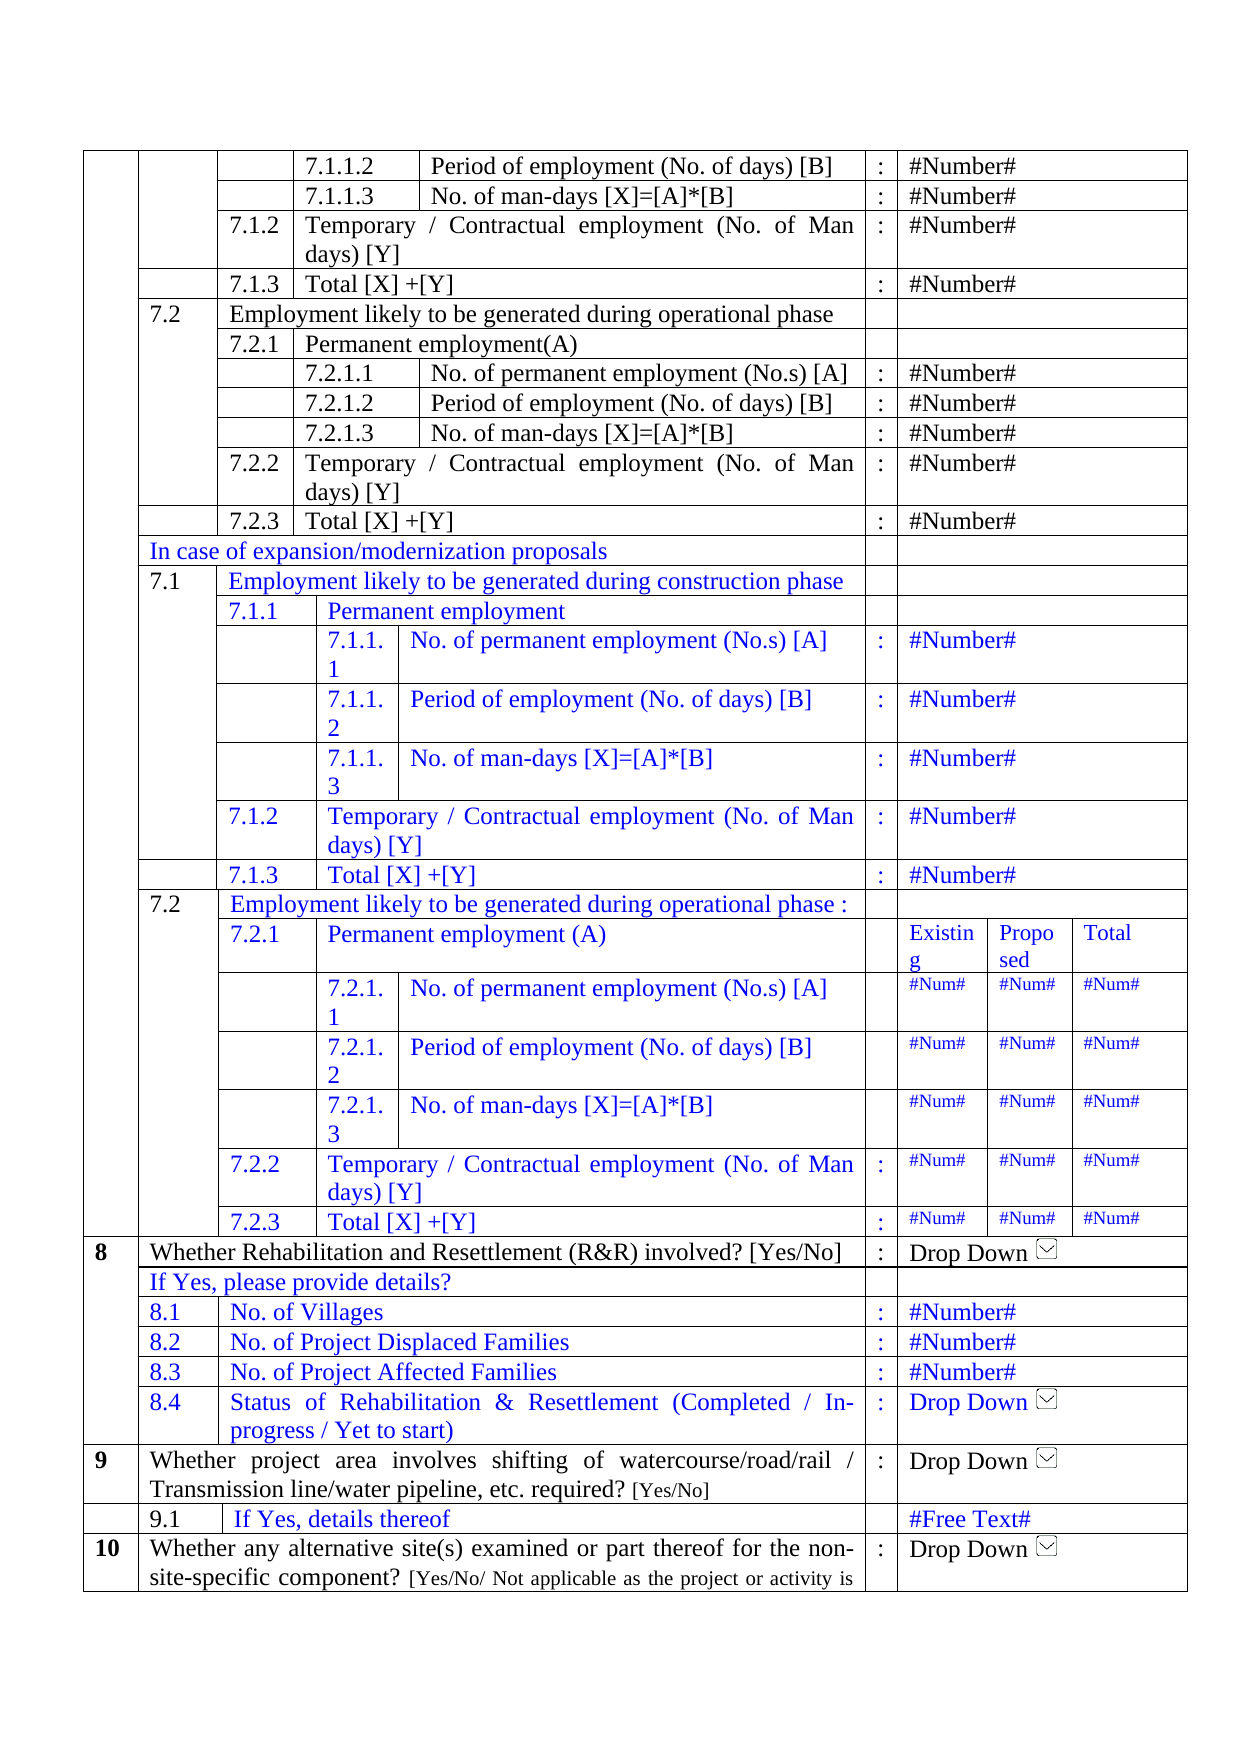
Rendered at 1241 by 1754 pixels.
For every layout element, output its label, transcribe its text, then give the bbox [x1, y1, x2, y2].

table_cell No. of Villages [219, 1297, 865, 1326]
table_cell 7.2.1.2 [294, 388, 419, 417]
table_cell Temporary / Contractual employment (No. of Man days) [Y] [317, 1149, 865, 1206]
table_cell [217, 626, 316, 683]
picture [1034, 1533, 1059, 1558]
table_cell Temporary / Contractual employment (No. of Man days) [Y] [294, 211, 865, 268]
table_cell [217, 743, 316, 800]
table_cell Period of employment (No. of days) [B] [399, 684, 865, 742]
table_cell : [866, 418, 897, 447]
table_cell [218, 359, 293, 387]
table_cell [898, 1268, 1187, 1296]
table_cell 7.2.1.1 [317, 973, 398, 1031]
table_cell [898, 536, 1187, 565]
table_cell [139, 860, 216, 888]
table_cell [866, 299, 897, 328]
table_cell No. of Project Displaced Families [219, 1327, 865, 1356]
table_cell Employment likely to be generated during operational phase [218, 299, 865, 328]
table_cell Permanent employment (A) [317, 919, 865, 972]
table_cell #Number# [898, 151, 1187, 180]
table_cell #Num# [988, 1149, 1072, 1206]
table_cell 7.1.2 [217, 801, 316, 859]
table_cell [866, 1268, 897, 1296]
table_cell 10 [84, 1534, 138, 1591]
table_cell Employment likely to be generated during construction phase [217, 566, 865, 595]
table_cell #Number# [898, 359, 1187, 387]
table_cell [898, 299, 1187, 328]
table_cell Total [X] +[Y] [317, 860, 865, 888]
table_cell [866, 1504, 897, 1532]
table_cell #Num# [1073, 1090, 1187, 1148]
table_cell Total [X] +[Y] [294, 506, 865, 535]
table_cell 7.1.2 [218, 211, 293, 268]
table_cell 7.2.2 [219, 1149, 316, 1206]
picture [1034, 1237, 1059, 1261]
table_cell [219, 1032, 316, 1089]
table_cell : [866, 1445, 897, 1503]
table_cell [84, 1504, 138, 1532]
table_cell 7.2.3 [219, 1207, 316, 1236]
table_cell #Num# [988, 1032, 1072, 1089]
table_cell : [866, 626, 897, 683]
table_cell 8.1 [139, 1297, 218, 1326]
table_cell #Num# [898, 973, 987, 1031]
table_cell [898, 596, 1187, 624]
table_cell #Number# [898, 388, 1187, 417]
table_cell #Number# [898, 1297, 1187, 1326]
table_cell : [866, 506, 897, 535]
table_cell #Number# [898, 1327, 1187, 1356]
table_cell [219, 973, 316, 1031]
table_cell : [866, 151, 897, 180]
table_cell [898, 566, 1187, 595]
table_cell [866, 1090, 897, 1148]
table_cell 9.1 [139, 1504, 222, 1532]
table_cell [139, 1534, 865, 1591]
table_cell [866, 1032, 897, 1089]
table_cell No. of man-days [X]=[A]*[B] [420, 181, 865, 209]
table_cell Total [X] +[Y] [317, 1207, 865, 1236]
table_cell 7.2.1.3 [317, 1090, 398, 1148]
table_cell : [866, 1327, 897, 1356]
table_cell : [866, 181, 897, 209]
table_cell : [866, 1237, 897, 1266]
table_cell #Number# [898, 1357, 1187, 1386]
table_cell 7.2.2 [218, 448, 293, 505]
table_cell [866, 536, 897, 565]
table_cell If Yes, details thereof [223, 1504, 865, 1532]
table_cell #Number# [898, 684, 1187, 742]
table_cell [866, 596, 897, 624]
table_cell If Yes, please provide details? [139, 1268, 865, 1296]
table_cell #Number# [898, 448, 1187, 505]
table_cell Employment likely to be generated during operational phase : [219, 890, 865, 918]
table_cell #Num# [1073, 1149, 1187, 1206]
table_cell #Number# [898, 743, 1187, 800]
table_cell Total [X] +[Y] [294, 269, 865, 298]
picture [1034, 1386, 1059, 1411]
table_cell [866, 329, 897, 357]
table_cell 7.2.1 [219, 919, 316, 972]
table_cell [866, 566, 897, 595]
table_cell 7.1.1.1 [317, 626, 398, 683]
table_cell [898, 890, 1187, 918]
table_cell No. of permanent employment (No.s) [A] [399, 973, 865, 1031]
table_cell Whether Rehabilitation and Resettlement (R&R) involved? [Yes/No] [139, 1237, 865, 1266]
table_cell In case of expansion/modernization proposals [139, 536, 865, 565]
table_cell [217, 684, 316, 742]
table_cell Existing [898, 919, 987, 972]
table_cell #Number# [898, 801, 1187, 859]
table_cell 8.3 [139, 1357, 218, 1386]
table_cell Whether project area involves shifting of watercourse/road/rail / Transmission line/water pipeline, etc. required? [Yes/No] [139, 1445, 865, 1503]
table_cell [218, 418, 293, 447]
table_cell #Num# [1073, 973, 1187, 1031]
table_cell Drop Down [898, 1387, 1187, 1444]
table_cell Period of employment (No. of days) [B] [399, 1032, 865, 1089]
table_cell No. of man-days [X]=[A]*[B] [399, 743, 865, 800]
table_cell 8.2 [139, 1327, 218, 1356]
table_cell : [866, 1387, 897, 1444]
table_cell 7.1 [139, 566, 216, 859]
table_cell : [866, 743, 897, 800]
table_cell 7.1.3 [218, 269, 293, 298]
table_cell #Num# [1073, 1207, 1187, 1236]
table_cell : [866, 684, 897, 742]
table_cell #Number# [898, 211, 1187, 268]
table_cell : [866, 860, 897, 888]
table_cell [866, 919, 897, 972]
table_cell Temporary / Contractual employment (No. of Man days) [Y] [317, 801, 865, 859]
table_cell : [866, 1534, 897, 1591]
table_cell 7.1.1 [217, 596, 316, 624]
table_cell [898, 329, 1187, 357]
table_cell #Num# [988, 973, 1072, 1031]
table_cell 7.1.1.2 [294, 151, 419, 180]
table_cell Temporary / Contractual employment (No. of Man days) [Y] [294, 448, 865, 505]
table_cell Period of employment (No. of days) [B] [420, 151, 865, 180]
table_cell [218, 151, 293, 180]
picture [1034, 1445, 1059, 1470]
table_cell [218, 181, 293, 209]
table_cell #Number# [898, 626, 1187, 683]
table_cell Permanent employment(A) [294, 329, 865, 357]
table_cell Total [1073, 919, 1187, 972]
table_cell #Num# [988, 1090, 1072, 1148]
table_cell #Number# [898, 181, 1187, 209]
table_cell : [866, 1149, 897, 1206]
table_cell 7.2.1.1 [294, 359, 419, 387]
table_cell #Free Text# [898, 1504, 1187, 1532]
table_cell 7.2.1.2 [317, 1032, 398, 1089]
table_cell [218, 388, 293, 417]
table_cell #Num# [1073, 1032, 1187, 1089]
table_cell #Num# [898, 1032, 987, 1089]
table_cell Drop Down [898, 1237, 1187, 1266]
table_cell [866, 890, 897, 918]
table_cell [866, 973, 897, 1031]
table_cell Proposed [988, 919, 1072, 972]
table_cell #Number# [898, 506, 1187, 535]
table_cell No. of man-days [X]=[A]*[B] [399, 1090, 865, 1148]
table_cell : [866, 1297, 897, 1326]
table_cell 7.2 [139, 299, 217, 505]
table_cell #Num# [898, 1149, 987, 1206]
table_cell Permanent employment [317, 596, 865, 624]
table_cell 7.2.1 [218, 329, 293, 357]
table_cell [139, 506, 217, 535]
table_cell 7.2 [139, 890, 218, 1236]
table_cell #Num# [898, 1207, 987, 1236]
table_cell [219, 1090, 316, 1148]
table_cell #Num# [898, 1090, 987, 1148]
table_cell #Number# [898, 860, 1187, 888]
table_cell No. of man-days [X]=[A]*[B] [420, 418, 865, 447]
table_cell : [866, 269, 897, 298]
table_cell Drop Down [898, 1445, 1187, 1503]
table_cell 8 [84, 1237, 138, 1444]
table_cell 7.1.3 [217, 860, 316, 888]
table_cell 7.1.1.3 [317, 743, 398, 800]
table_cell No. of permanent employment (No.s) [A] [399, 626, 865, 683]
table_cell : [866, 388, 897, 417]
table_cell Period of employment (No. of days) [B] [420, 388, 865, 417]
table_cell : [866, 1207, 897, 1236]
table_cell No. of permanent employment (No.s) [A] [420, 359, 865, 387]
table_cell Status of Rehabilitation & Resettlement (Completed / In-progress / Yet to start) [219, 1387, 865, 1444]
table_cell 7.1.1.2 [317, 684, 398, 742]
table_cell : [866, 448, 897, 505]
table_cell #Num# [988, 1207, 1072, 1236]
table_cell : [866, 801, 897, 859]
table_cell Drop Down [898, 1534, 1187, 1591]
table_cell [139, 269, 217, 298]
table_cell 7.1.1.3 [294, 181, 419, 209]
table_cell #Number# [898, 269, 1187, 298]
table_cell No. of Project Affected Families [219, 1357, 865, 1386]
table_cell : [866, 211, 897, 268]
table_cell 8.4 [139, 1387, 218, 1444]
table_cell 7.2.1.3 [294, 418, 419, 447]
table_cell 7.2.3 [218, 506, 293, 535]
table_cell : [866, 359, 897, 387]
table_cell : [866, 1357, 897, 1386]
table_cell 9 [84, 1445, 138, 1503]
table_cell #Number# [898, 418, 1187, 447]
